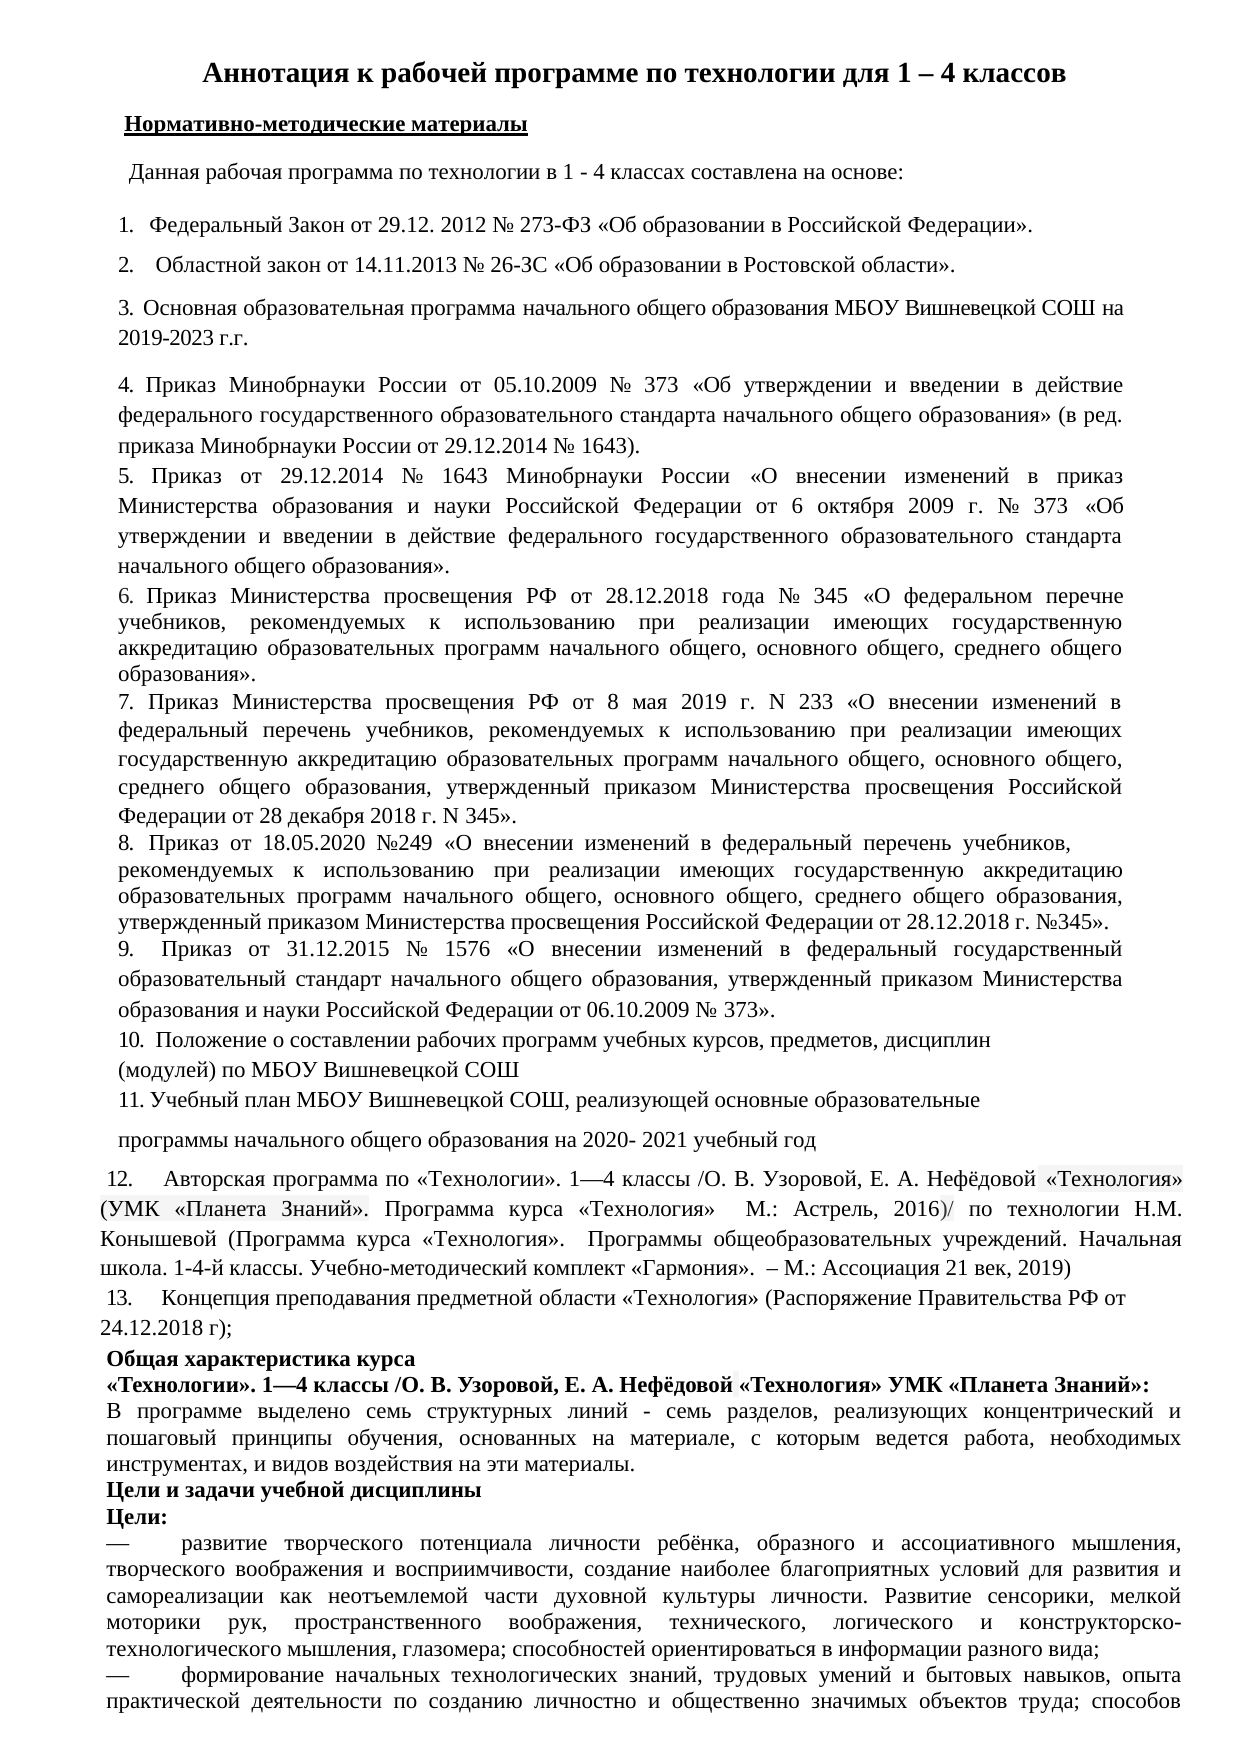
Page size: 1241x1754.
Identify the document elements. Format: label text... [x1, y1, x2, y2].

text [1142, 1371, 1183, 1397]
list Основная образовательная программа начального общего образования МБОУ Вишневецкой СОШ на 2019-2023 г.г. [118, 294, 1124, 351]
list Приказ Министерства просвещения РФ от 28.12.2018 года № 345 «О федеральном перечне учебников, рекомендуемых к использованию при реализации имеющих государственную аккредитацию образовательных программ начального общего, основного общего, среднего общего образования». [118, 583, 1124, 686]
list Приказ от 31.12.2015 № 1576 «О внесении изменений в федеральный государственный образовательный стандарт начального общего образования, утвержденный приказом Министерства образования и науки Российской Федерации от 06.10.2009 № 373». [118, 935, 1124, 1022]
list Федеральный Закон от 29.12. 2012 № 273-ФЗ «Об образовании в Российской Федерации». [118, 212, 1183, 238]
text Цели: [106, 1503, 1183, 1529]
text Данная рабочая программа по технологии в 1 - 4 классах составлена на основе: [129, 158, 1183, 185]
list Приказ Минобрнауки России от 05.10.2009 № 373 «Об утверждении и введении в действие федерального государственного образовательного стандарта начального общего образования» (в ред. приказа Минобрнауки России от 29.12.2014 № 1643). [118, 371, 1124, 458]
text Общая характеристика курса [106, 1345, 1183, 1371]
text «Технологии». 1—4 классы /О. В. Узоровой, Е. А. Нефёдовой «Технология» УМК «Планета Знаний»: [106, 1371, 733, 1397]
list Авторская программа по «Технологии». 1—4 классы /О. В. Узоровой, Е. А. Нефёдовой «Технология» (УМК «Планета Знаний». Программа курса «Технология» М.: Астрель, 2016)/ по технологии Н.М. Конышевой (Программа курса «Технология». Программы общеобразовательных учреждений. Начальная школа. 1-4-й классы. Учебно-методический комплект «Гармония». – М.: Ассоциация 21 век, 2019) [100, 1165, 1183, 1281]
list Концепция преподавания предметной области «Технология» (Распоряжение Правительства РФ от 24.12.2018 г); [100, 1284, 1183, 1341]
text рекомендуемых к использованию при реализации имеющих государственную аккредитацию образовательных программ начального общего, основного общего, среднего общего образования, утвержденный приказом Министерства просвещения Российской Федерации от 28.12.2018 г. №345». [118, 856, 1124, 935]
text — развитие творческого потенциала личности ребёнка, образного и ассоциативного мышления, творческого воображения и восприимчивости, создание наиболее благоприятных условий для развития и самореализации как неотъемлемой части духовной культуры личности. Развитие сенсорики, мелкой моторики рук, пространственного воображения, технического, логического и конструкторско-технологического мышления, глазомера; способностей ориентироваться в информации разного вида; [106, 1529, 1183, 1661]
list Приказ Министерства просвещения РФ от 8 мая 2019 г. N 233 «О внесении изменений в федеральный перечень учебников, рекомендуемых к использованию при реализации имеющих государственную аккредитацию образовательных программ начального общего, основного общего, среднего общего образования, утвержденный приказом Министерства просвещения Российской Федерации от 28 декабря 2018 г. N 345». [118, 688, 1124, 828]
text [106, 1661, 1183, 1714]
list Приказ от 29.12.2014 № 1643 Минобрнауки России «О внесении изменений в приказ Министерства образования и науки Российской Федерации от 6 октября 2009 г. № 373 «Об утверждении и введении в действие федерального государственного образовательного стандарта начального общего образования». [118, 462, 1124, 579]
text В программе выделено семь структурных линий - семь разделов, реализующих концентрический и пошаговый принципы обучения, основанных на материале, с которым ведется работа, необходимых инструментах, и видов воздействия на эти материалы. [106, 1397, 1183, 1476]
subtitle Аннотация к рабочей программе по технологии для 1 – 4 классов Нормативно-методические материалы [124, 55, 1183, 137]
list Положение о составлении рабочих программ учебных курсов, предметов, дисциплин (модулей) по МБОУ Вишневецкой СОШ [118, 1026, 1047, 1082]
list Приказ от 18.05.2020 №249 «О внесении изменений в федеральный перечень учебников, [118, 830, 1183, 856]
list Областной закон от 14.11.2013 № 26-ЗС «Об образовании в Ростовской области». [118, 251, 1183, 277]
text Цели и задачи учебной дисциплины [106, 1476, 1183, 1503]
list Учебный план МБОУ Вишневецкой СОШ, реализующей основные образовательные программы начального общего образования на 2020- 2021 учебный год [118, 1086, 1091, 1152]
